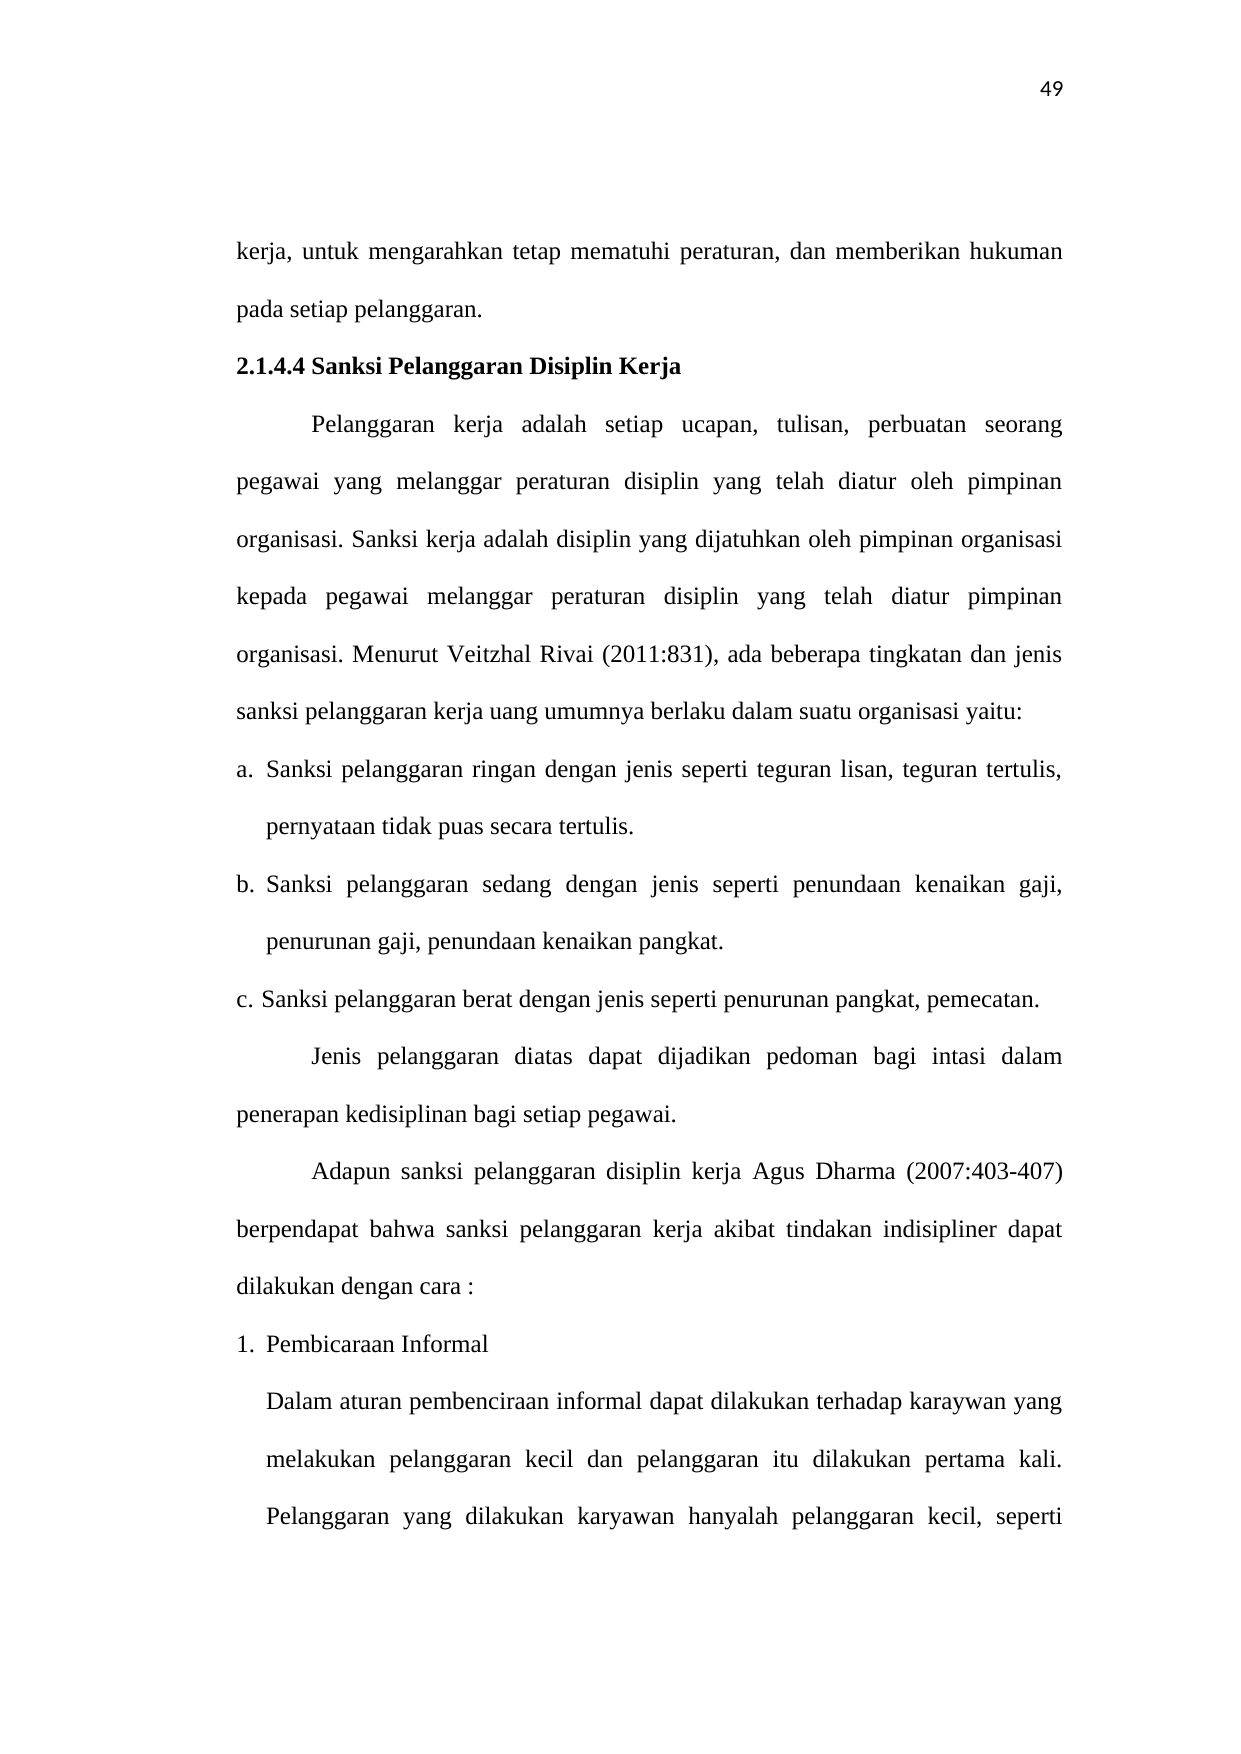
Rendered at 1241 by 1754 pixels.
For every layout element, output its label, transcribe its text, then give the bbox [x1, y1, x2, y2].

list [236, 236, 1063, 322]
list Sanksi pelanggaran ringan dengan jenis seperti teguran lisan, teguran tertulis, pernyataan tidak puas secara tertulis. [236, 754, 1063, 840]
list Pelanggaran kerja adalah setiap ucapan, tulisan, perbuatan seorang pegawai yang melanggar peraturan disiplin yang telah diatur oleh pimpinan organisasi. Sanksi kerja adalah disiplin yang dijatuhkan oleh pimpinan organisasi kepada pegawai melanggar peraturan disiplin yang telah diatur pimpinan organisasi. Menurut Veitzhal Rivai (2011:831), ada beberapa tingkatan dan jenis sanksi pelanggaran kerja uang umumnya berlaku dalam suatu organisasi yaitu: [236, 409, 1063, 725]
list Sanksi pelanggaran sedang dengan jenis seperti penundaan kenaikan gaji, penurunan gaji, penundaan kenaikan pangkat. [236, 869, 1063, 955]
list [266, 1386, 1063, 1530]
text Jenis pelanggaran diatas dapat dijadikan pedoman bagi intasi dalam penerapan kedisiplinan bagi setiap pegawai. [236, 1041, 1063, 1127]
list Sanksi Pelanggaran Disiplin Kerja [236, 351, 1063, 380]
list Sanksi pelanggaran berat dengan jenis seperti penurunan pangkat, pemecatan. [236, 984, 1063, 1012]
list Pembicaraan Informal [236, 1329, 1063, 1357]
text Adapun sanksi pelanggaran disiplin kerja Agus Dharma (2007:403-407) berpendapat bahwa sanksi pelanggaran kerja akibat tindakan indisipliner dapat dilakukan dengan cara : [236, 1156, 1063, 1300]
